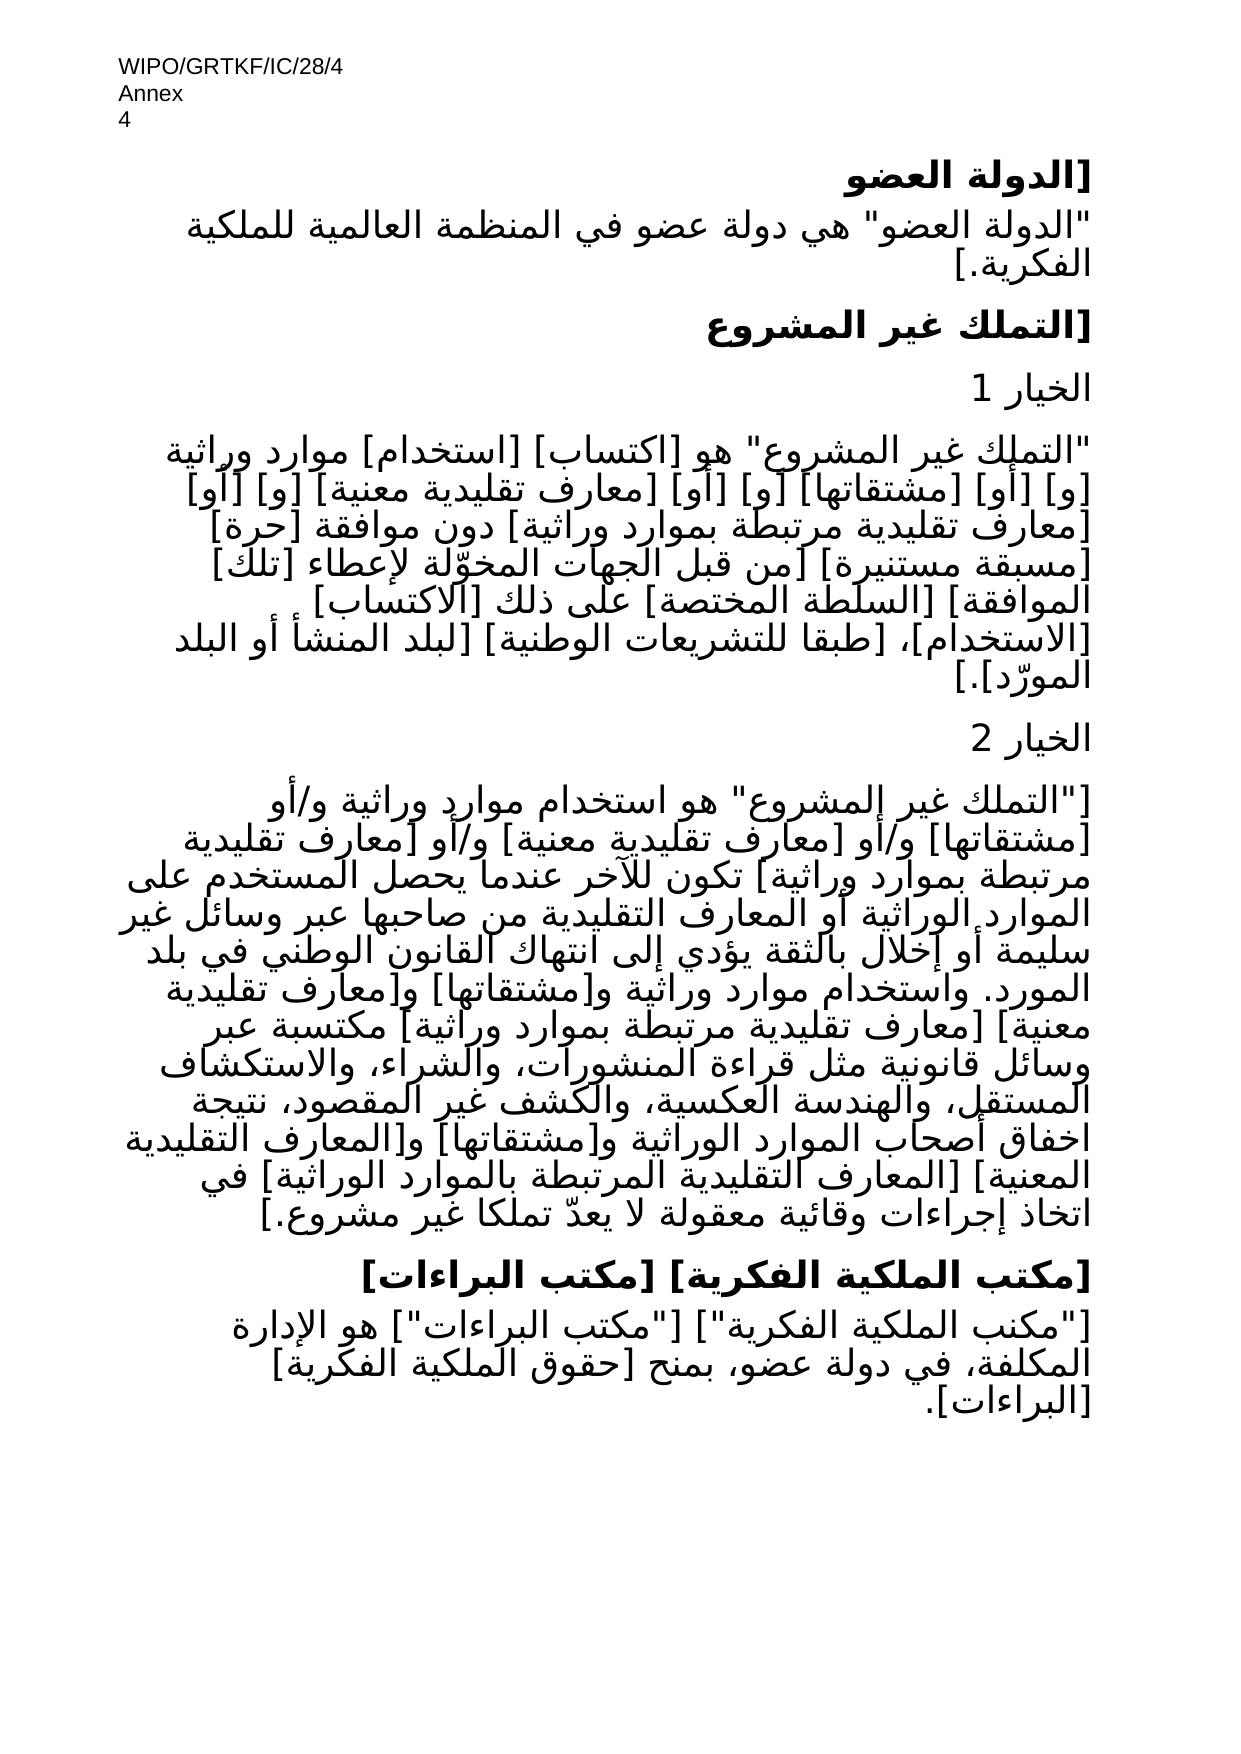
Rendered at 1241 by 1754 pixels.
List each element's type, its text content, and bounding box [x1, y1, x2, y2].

text "الدولة العضو" هي دولة عضو في المنظمة العالمية للملكية الفكرية.] [118, 208, 1092, 283]
text ["مكنب الملكية الفكرية"] ["مكتب البراءات"] هو الإدارة المكلفة، في دولة عضو، بمنح [حقوق الملكية الفكرية] [البراءات]. [118, 1308, 1092, 1421]
text الخيار 2 [118, 721, 1092, 758]
text [الدولة العضو [118, 158, 1092, 196]
text [مكتب الملكية الفكرية] [مكتب البراءات] [118, 1258, 1092, 1296]
text [التملك غير المشروع [118, 308, 1092, 346]
text "التملك غير المشروع" هو [اكتساب] [استخدام] موارد وراثية [و] [أو] [مشتقاتها] [و] [أو] [معارف تقليدية معنية] [و] [أو] [معارف تقليدية مرتبطة بموارد وراثية] دون موافقة [حرة] [مسبقة مستنيرة] [من قبل الجهات المخوّلة لإعطاء [تلك] الموافقة] [السلطة المختصة] على ذلك [الاكتساب] [الاستخدام]، [طبقا للتشريعات الوطنية] [لبلد المنشأ أو البلد المورّد].] [118, 433, 1092, 696]
text الخيار 1 [118, 371, 1092, 408]
text ["التملك غير المشروع" هو استخدام موارد وراثية و/أو [مشتقاتها] و/أو [معارف تقليدية معنية] و/أو [معارف تقليدية مرتبطة بموارد وراثية] تكون للآخر عندما يحصل المستخدم على الموارد الوراثية أو المعارف التقليدية من صاحبها عبر وسائل غير سليمة أو إخلال بالثقة يؤدي إلى انتهاك القانون الوطني في بلد المورد. واستخدام موارد وراثية و[مشتقاتها] و[معارف تقليدية معنية] [معارف تقليدية مرتبطة بموارد وراثية] مكتسبة عبر وسائل قانونية مثل قراءة المنشورات، والشراء، والاستكشاف المستقل، والهندسة العكسية، والكشف غير المقصود، نتيجة اخفاق أصحاب الموارد الوراثية و[مشتقاتها] و[المعارف التقليدية المعنية] [المعارف التقليدية المرتبطة بالموارد الوراثية] في اتخاذ إجراءات وقائية معقولة لا يعدّ تملكا غير مشروع.] [118, 783, 1092, 1233]
